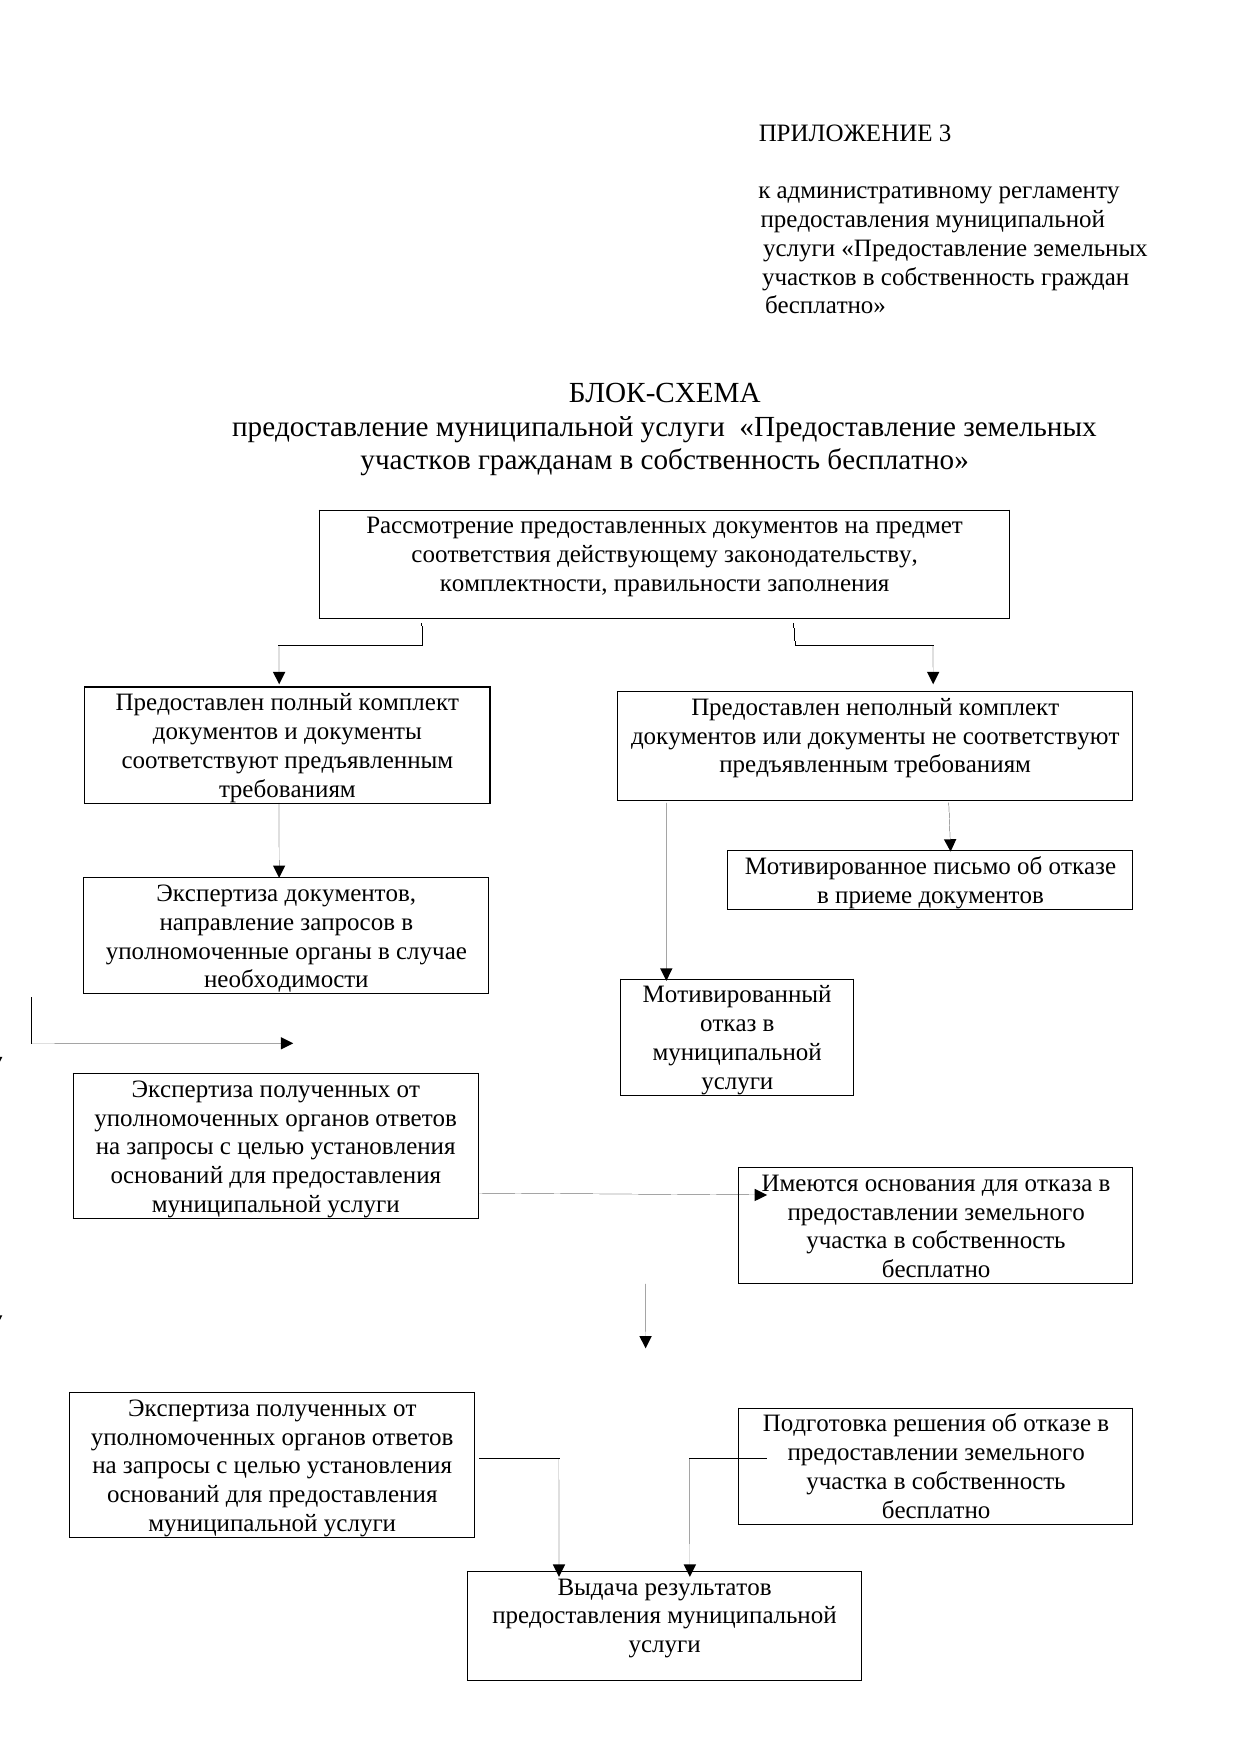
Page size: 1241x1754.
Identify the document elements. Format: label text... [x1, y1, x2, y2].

table_header Подготовка решения об отказе в предоставлении земельного участка в собственность бесплатно [739, 1409, 1132, 1523]
text бесплатно» [177, 291, 1152, 319]
table_header Экспертиза полученных от уполномоченных органов ответов на запросы с целью установления оснований для предоставления муниципальной услуги [74, 1074, 478, 1218]
table_header Мотивированный отказ в муниципальной услуги [621, 980, 853, 1094]
table_header Экспертиза документов, направление запросов в уполномоченные органы в случае необходимости [84, 878, 488, 993]
text к административному регламенту [177, 176, 1152, 204]
table_header Предоставлен полный комплект документов и документы соответствуют предъявленным требованиям [85, 688, 489, 802]
text ПРИЛОЖЕНИЕ 3 [177, 118, 1152, 147]
title предоставление муниципальной услуги «Предоставление земельных участков гражданам в собственность бесплатно» [177, 409, 1152, 476]
table_header Мотивированное письмо об отказе в приеме документов [728, 851, 1132, 909]
table_header Выдача результатов предоставления муниципальной услуги [468, 1572, 861, 1679]
table_header Предоставлен неполный комплект документов или документы не соответствуют предъявленным требованиям [618, 692, 1132, 800]
table_header Рассмотрение предоставленных документов на предмет соответствия действующему законодательству, комплектности, правильности заполнения [320, 511, 1009, 618]
table_header Экспертиза полученных от уполномоченных органов ответов на запросы с целью установления оснований для предоставления муниципальной услуги [70, 1393, 474, 1537]
table_header Имеются основания для отказа в предоставлении земельного участка в собственность бесплатно [739, 1168, 1132, 1283]
text участков в собственность граждан [177, 262, 1152, 291]
text предоставления муниципальной [177, 204, 1152, 233]
title БЛОК-СХЕМА [177, 375, 1152, 409]
text услуги «Предоставление земельных [177, 233, 1152, 262]
